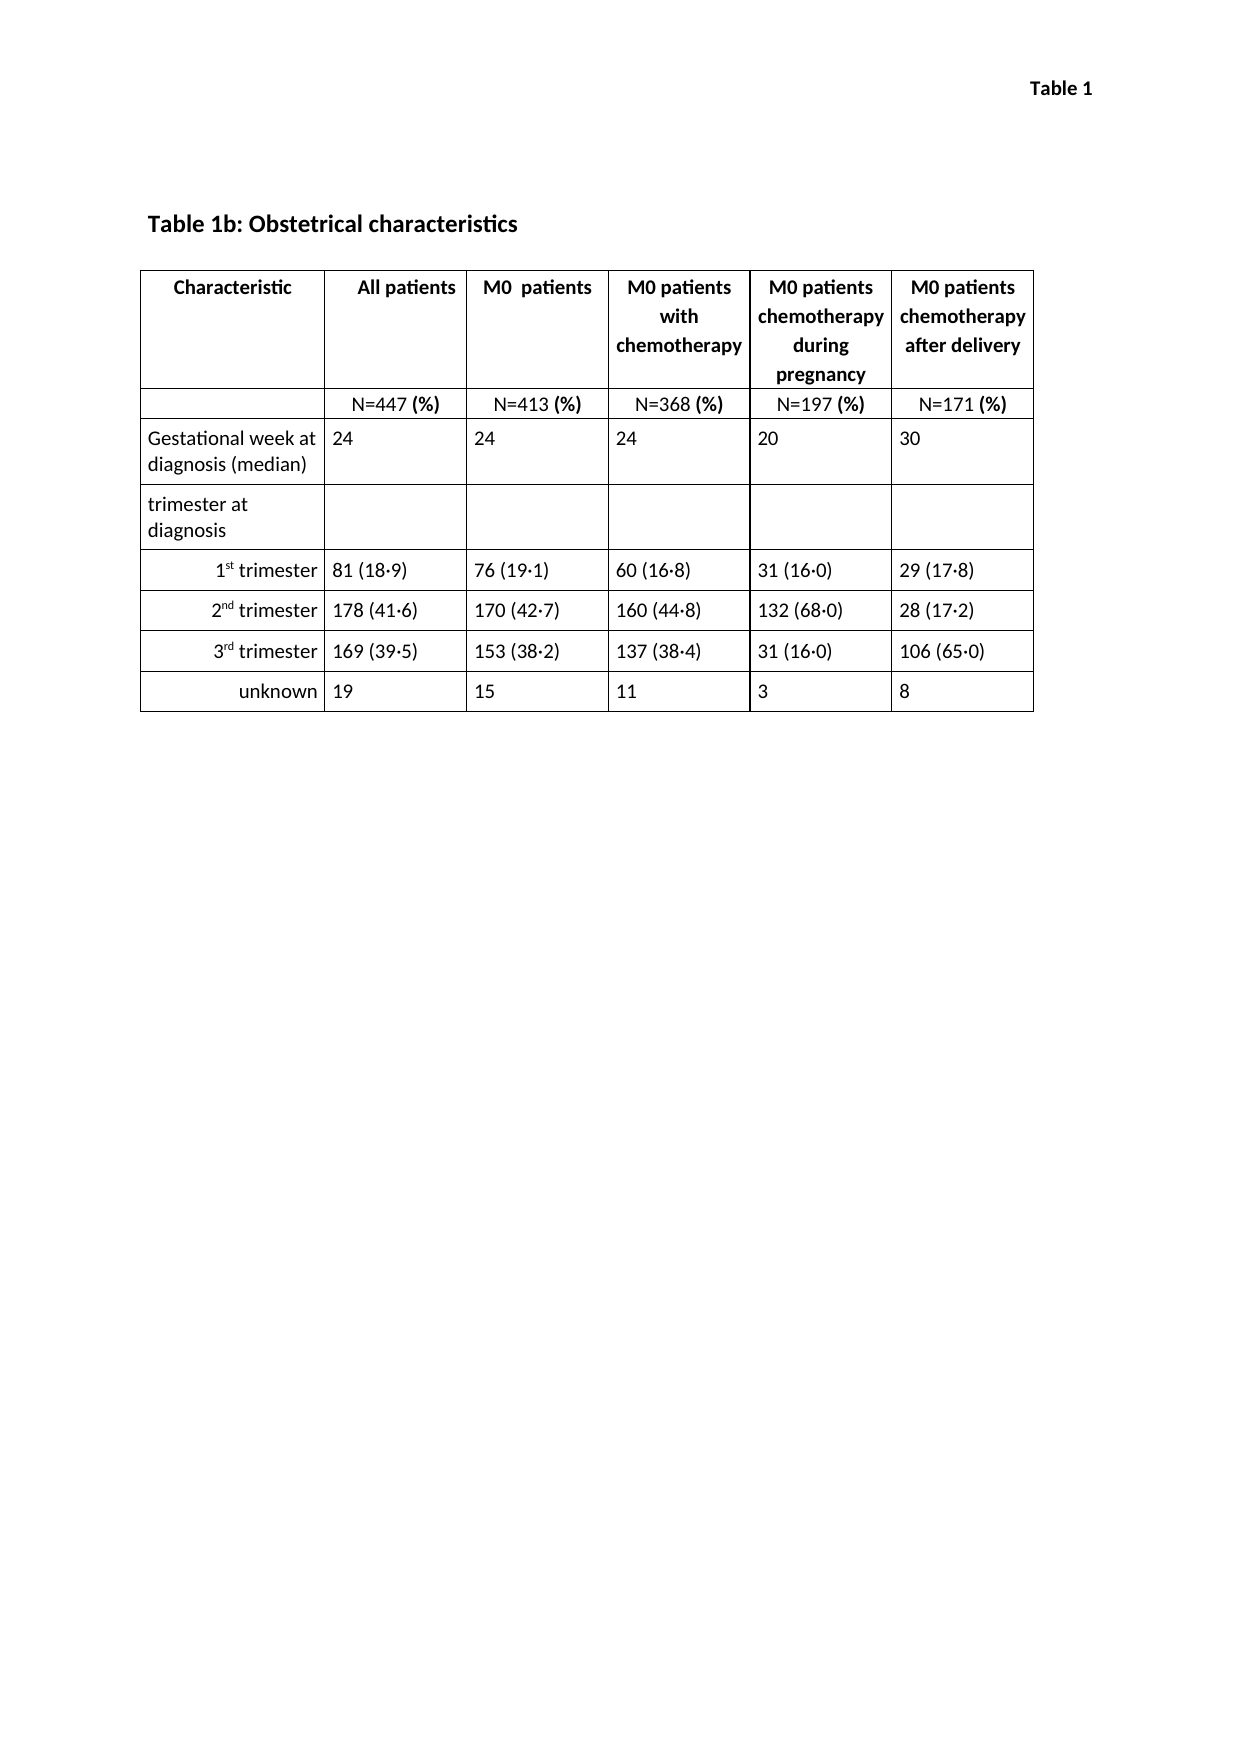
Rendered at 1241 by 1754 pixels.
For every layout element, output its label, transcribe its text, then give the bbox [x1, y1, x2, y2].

table_cell 3rd trimester [141, 631, 324, 671]
table_cell 15 [467, 672, 608, 711]
table_cell N=447 (%) [325, 389, 466, 418]
table_cell 2nd trimester [141, 591, 324, 630]
table_cell 31 (16·0) [751, 550, 891, 590]
table_cell 170 (42·7) [467, 591, 608, 630]
table_cell 76 (19·1) [467, 550, 608, 590]
table_cell N=197 (%) [751, 389, 891, 418]
table_cell 1st trimester [141, 550, 324, 590]
table_cell 29 (17·8) [892, 550, 1033, 590]
table_cell [467, 485, 608, 549]
table_header M0 patients [467, 271, 608, 387]
table_cell 178 (41·6) [325, 591, 466, 630]
table_cell Gestational week at diagnosis (median) [141, 419, 324, 483]
table_header M0 patients chemotherapy during pregnancy [751, 271, 891, 387]
table_cell 19 [325, 672, 466, 711]
table_cell unknown [141, 672, 324, 711]
table_cell N=413 (%) [467, 389, 608, 418]
text Table 1b: Obstetrical characteristics [148, 209, 1093, 239]
table_cell 24 [609, 419, 749, 483]
table_cell 20 [751, 419, 891, 483]
table_header Characteristic [141, 271, 324, 387]
table_cell 11 [609, 672, 749, 711]
table_cell 169 (39·5) [325, 631, 466, 671]
table_cell [141, 389, 324, 418]
table_header All patients [325, 271, 466, 387]
table_header M0 patients chemotherapy after delivery [892, 271, 1033, 387]
table_cell trimester at diagnosis [141, 485, 324, 549]
table_cell 8 [892, 672, 1033, 711]
table_cell 3 [751, 672, 891, 711]
table_cell N=368 (%) [609, 389, 749, 418]
table_cell N=171 (%) [892, 389, 1033, 418]
table_header M0 patients with chemotherapy [609, 271, 749, 387]
table_cell [892, 485, 1033, 549]
table_cell 24 [325, 419, 466, 483]
table_cell 153 (38·2) [467, 631, 608, 671]
table_cell [609, 485, 749, 549]
table_cell 160 (44·8) [609, 591, 749, 630]
table_cell 106 (65·0) [892, 631, 1033, 671]
table_cell 30 [892, 419, 1033, 483]
table_cell [325, 485, 466, 549]
table_cell 81 (18·9) [325, 550, 466, 590]
table_cell 24 [467, 419, 608, 483]
table_cell 137 (38·4) [609, 631, 749, 671]
table_cell [751, 485, 891, 549]
table_cell 60 (16·8) [609, 550, 749, 590]
table_cell 28 (17·2) [892, 591, 1033, 630]
table_cell 31 (16·0) [751, 631, 891, 671]
table_cell 132 (68·0) [751, 591, 891, 630]
